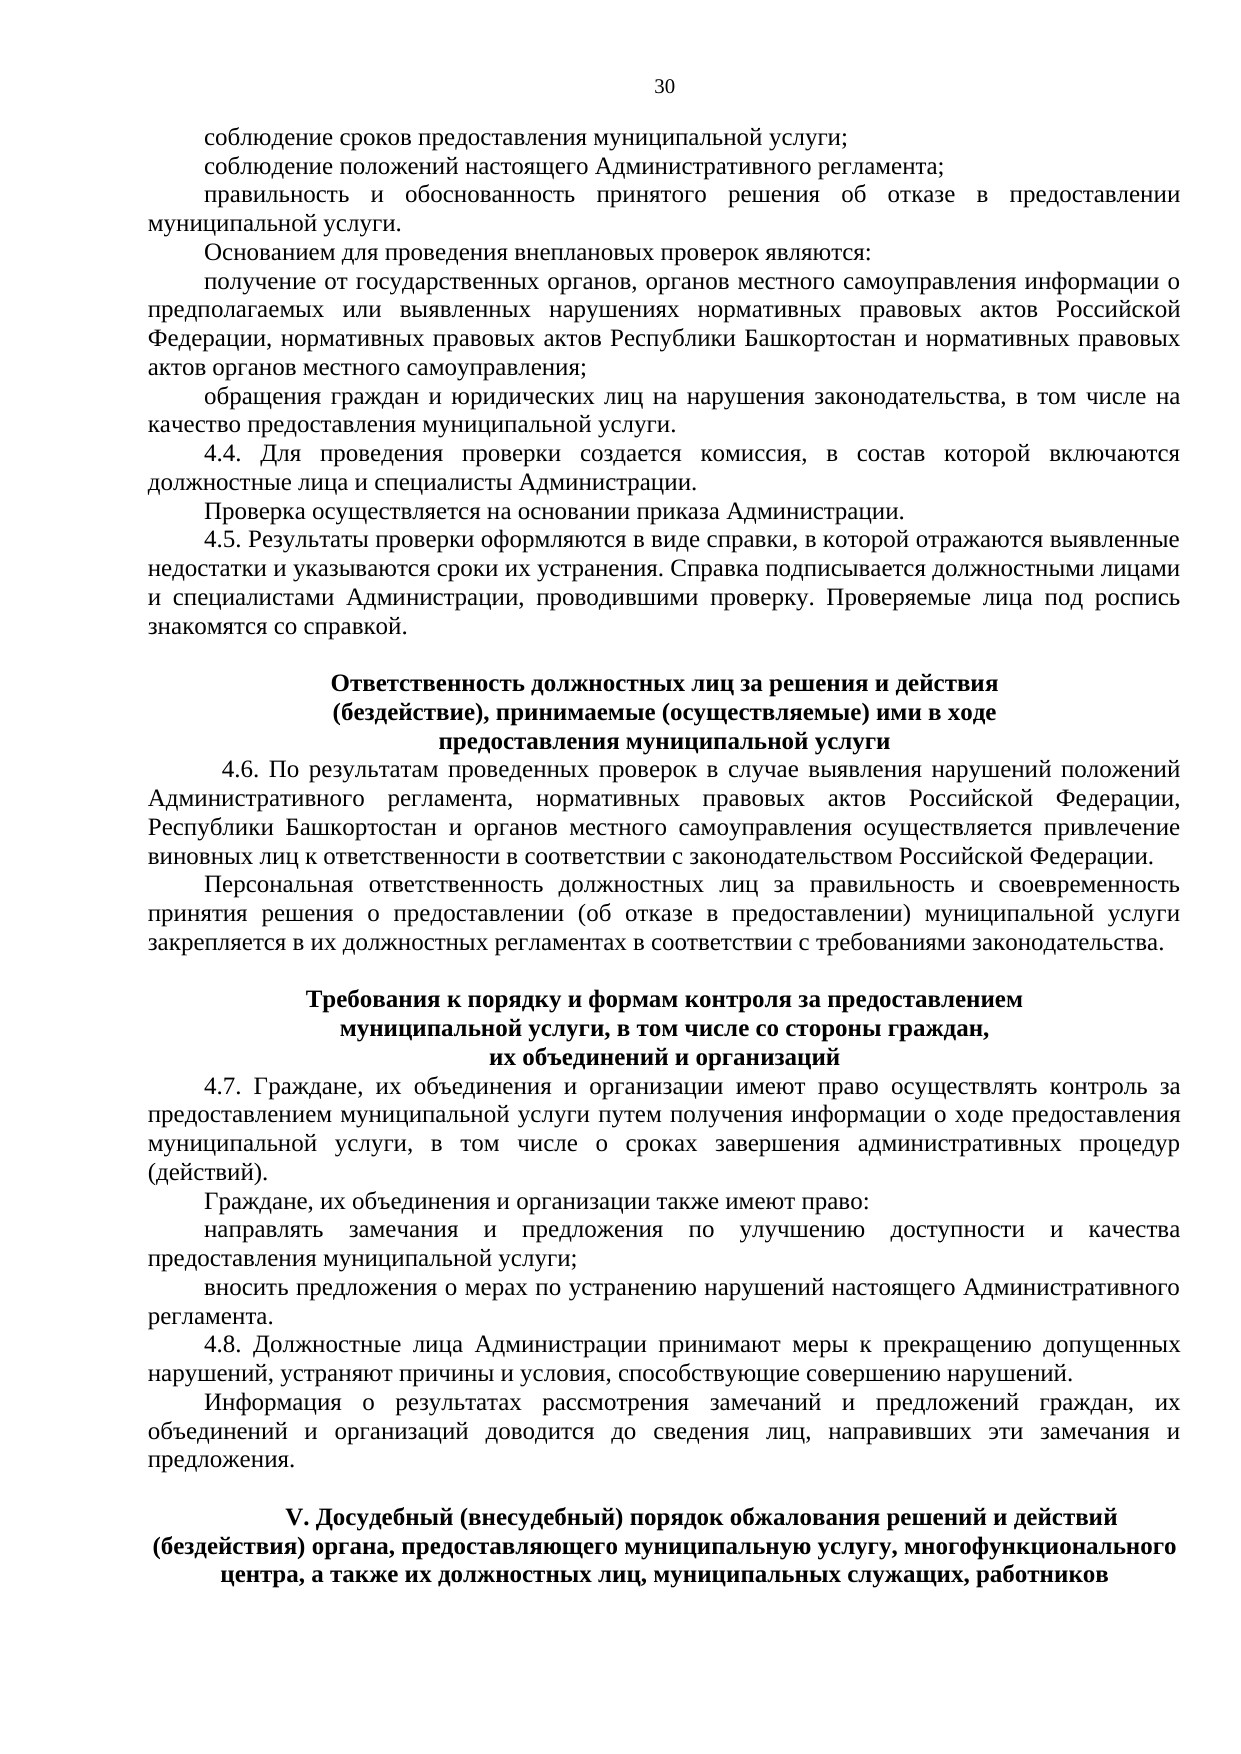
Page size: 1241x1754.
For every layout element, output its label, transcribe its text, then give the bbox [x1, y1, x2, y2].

text предоставления муниципальной услуги [148, 726, 1181, 754]
text Требования к порядку и формам контроля за предоставлением [148, 984, 1181, 1013]
text получение от государственных органов, органов местного самоуправления информации о предполагаемых или выявленных нарушениях нормативных правовых актов Российской Федерации, нормативных правовых актов Республики Башкортостан и нормативных правовых актов органов местного самоуправления; [148, 266, 1181, 381]
text их объединений и организаций [148, 1042, 1181, 1071]
text Персональная ответственность должностных лиц за правильность и своевременность принятия решения о предоставлении (об отказе в предоставлении) муниципальной услуги закрепляется в их должностных регламентах в соответствии с требованиями законодательства. [148, 869, 1181, 956]
text соблюдение сроков предоставления муниципальной услуги; [148, 122, 1181, 151]
text направлять замечания и предложения по улучшению доступности и качества предоставления муниципальной услуги; [148, 1214, 1181, 1272]
text V. Досудебный (внесудебный) порядок обжалования решений и действий (бездействия) органа, предоставляющего муниципальную услугу, многофункционального центра, а также их должностных лиц, муниципальных служащих, работников [148, 1502, 1181, 1588]
text соблюдение положений настоящего Административного регламента; [148, 151, 1181, 179]
text 4.6. По результатам проведенных проверок в случае выявления нарушений положений Административного регламента, нормативных правовых актов Российской Федерации, Республики Башкортостан и органов местного самоуправления осуществляется привлечение виновных лиц к ответственности в соответствии с законодательством Российской Федерации. [148, 754, 1181, 869]
text обращения граждан и юридических лиц на нарушения законодательства, в том числе на качество предоставления муниципальной услуги. [148, 381, 1181, 438]
text Основанием для проведения внеплановых проверок являются: [148, 237, 1181, 266]
text 4.8. Должностные лица Администрации принимают меры к прекращению допущенных нарушений, устраняют причины и условия, способствующие совершению нарушений. [148, 1329, 1181, 1387]
text 4.7. Граждане, их объединения и организации имеют право осуществлять контроль за предоставлением муниципальной услуги путем получения информации о ходе предоставления муниципальной услуги, в том числе о сроках завершения административных процедур (действий). [148, 1071, 1181, 1186]
text Граждане, их объединения и организации также имеют право: [148, 1186, 1181, 1214]
text Проверка осуществляется на основании приказа Администрации. [148, 496, 1181, 524]
text правильность и обоснованность принятого решения об отказе в предоставлении муниципальной услуги. [148, 179, 1181, 237]
text Информация о результатах рассмотрения замечаний и предложений граждан, их объединений и организаций доводится до сведения лиц, направивших эти замечания и предложения. [148, 1387, 1181, 1473]
text Ответственность должностных лиц за решения и действия [148, 668, 1181, 697]
text (бездействие), принимаемые (осуществляемые) ими в ходе [148, 697, 1181, 726]
text 4.5. Результаты проверки оформляются в виде справки, в которой отражаются выявленные недостатки и указываются сроки их устранения. Справка подписывается должностными лицами и специалистами Администрации, проводившими проверку. Проверяемые лица под роспись знакомятся со справкой. [148, 524, 1181, 639]
text вносить предложения о мерах по устранению нарушений настоящего Административного регламента. [148, 1272, 1181, 1329]
text муниципальной услуги, в том числе со стороны граждан, [148, 1013, 1181, 1042]
text 4.4. Для проведения проверки создается комиссия, в состав которой включаются должностные лица и специалисты Администрации. [148, 438, 1181, 496]
